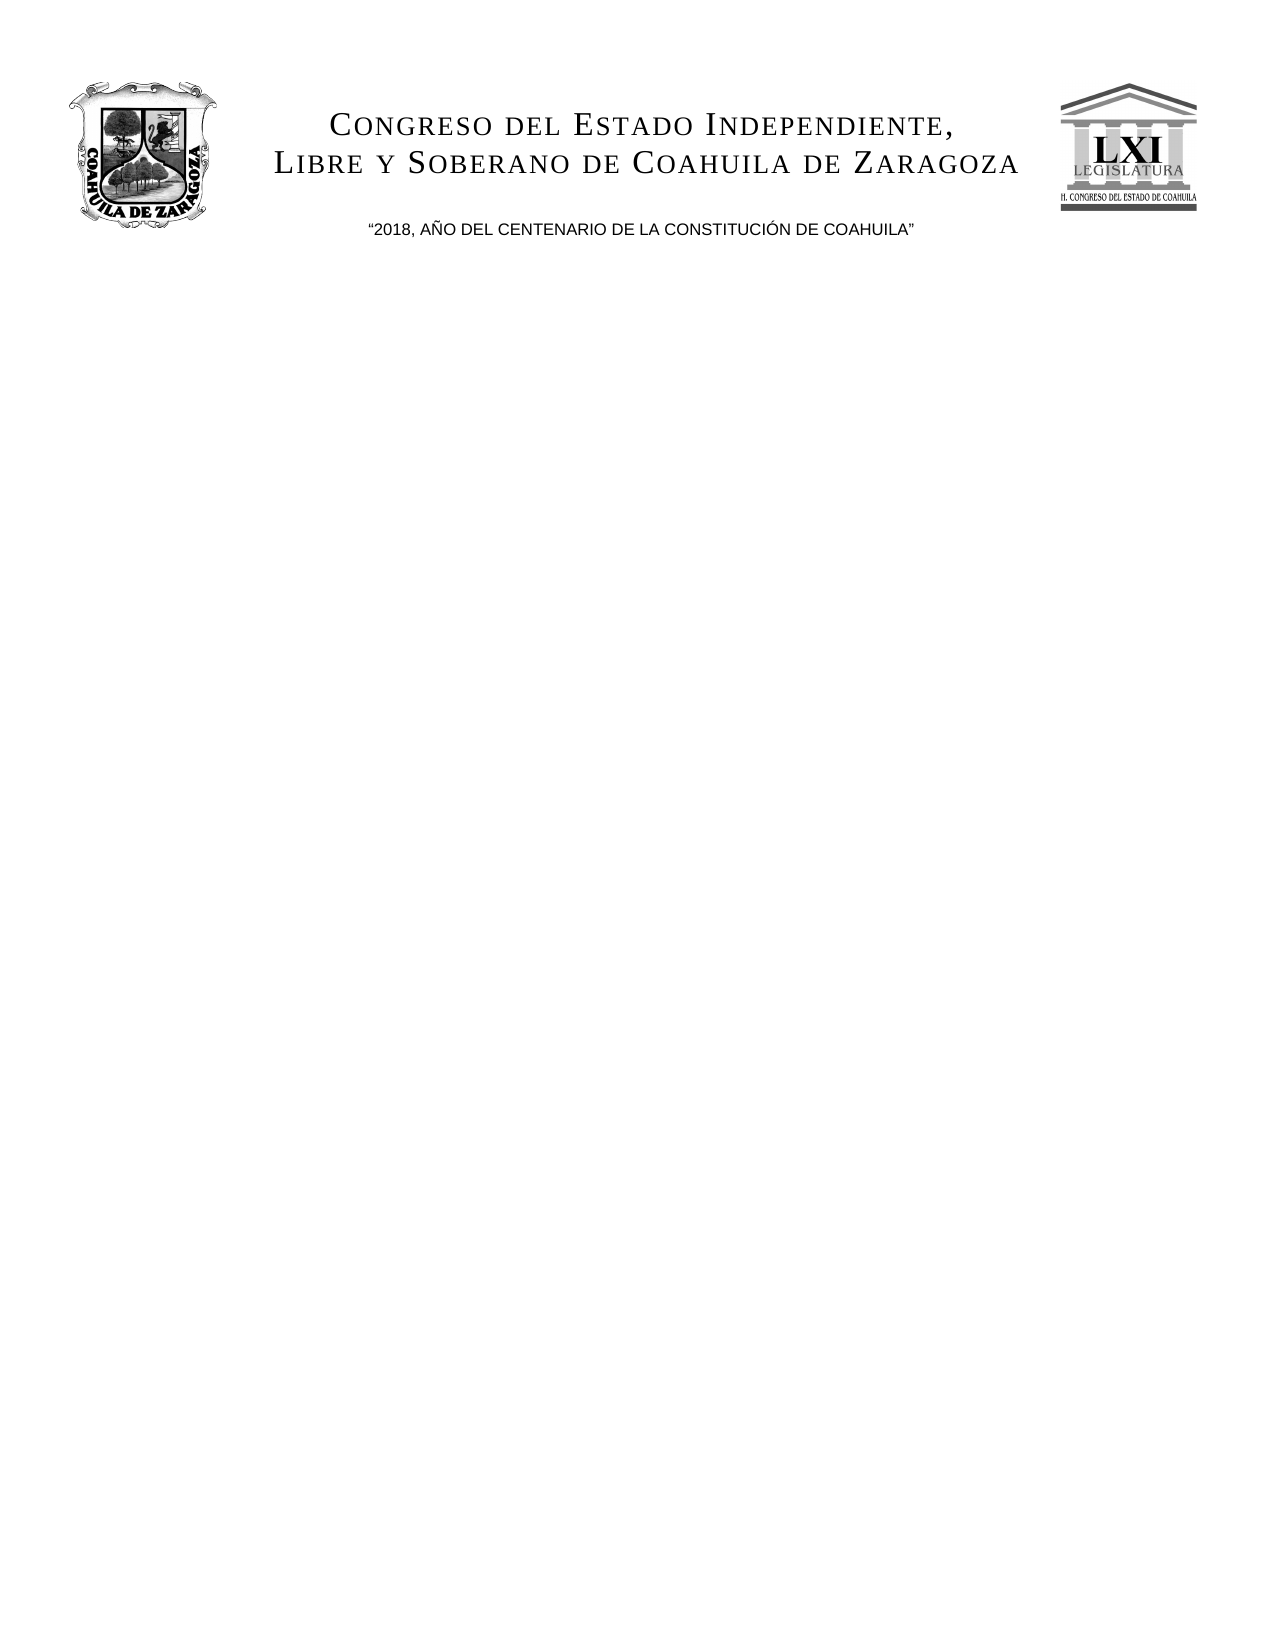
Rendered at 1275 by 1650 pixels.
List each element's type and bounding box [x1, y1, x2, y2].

picture [1059, 80, 1198, 214]
picture [68, 82, 217, 228]
